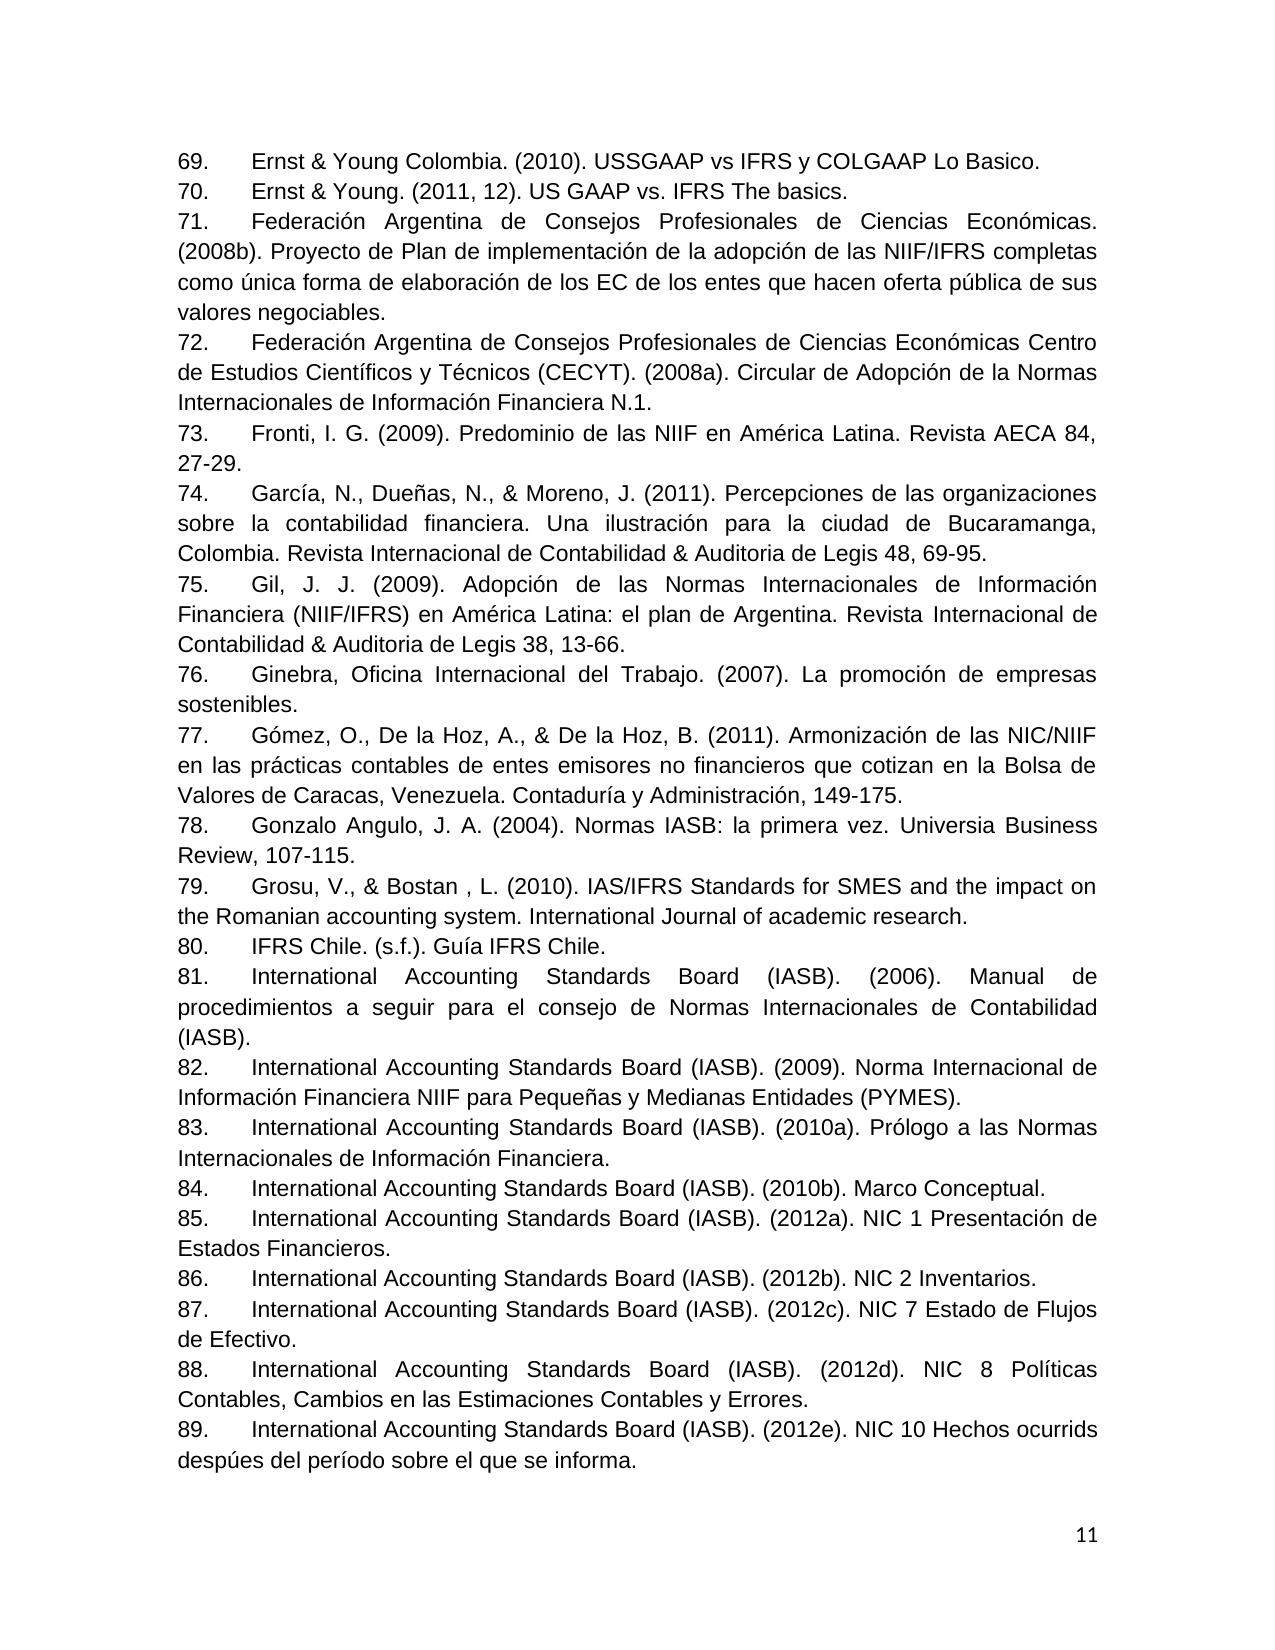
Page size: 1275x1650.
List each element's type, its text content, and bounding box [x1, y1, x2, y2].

list García, N., Dueñas, N., & Moreno, J. (2011). Percepciones de las organizaciones sobre la contabilidad financiera. Una ilustración para la ciudad de Bucaramanga, Colombia. Revista Internacional de Contabilidad & Auditoria de Legis 48, 69-95. [177, 480, 1098, 567]
list Ginebra, Oficina Internacional del Trabajo. (2007). La promoción de empresas sostenibles. [177, 661, 1098, 718]
list IFRS Chile. (s.f.). Guía IFRS Chile. [177, 933, 1098, 959]
list Fronti, I. G. (2009). Predominio de las NIIF en América Latina. Revista AECA 84, 27-29. [177, 419, 1098, 476]
list Gonzalo Angulo, J. A. (2004). Normas IASB: la primera vez. Universia Business Review, 107-115. [177, 812, 1098, 869]
list International Accounting Standards Board (IASB). (2012d). NIC 8 Políticas Contables, Cambios en las Estimaciones Contables y Errores. [177, 1356, 1098, 1412]
list International Accounting Standards Board (IASB). (2012a). NIC 1 Presentación de Estados Financieros. [177, 1205, 1098, 1261]
list Gómez, O., De la Hoz, A., & De la Hoz, B. (2011). Armonización de las NIC/NIIF en las prácticas contables de entes emisores no financieros que cotizan en la Bolsa de Valores de Caracas, Venezuela. Contaduría y Administración, 149-175. [177, 722, 1098, 808]
list Gil, J. J. (2009). Adopción de las Normas Internacionales de Información Financiera (NIIF/IFRS) en América Latina: el plan de Argentina. Revista Internacional de Contabilidad & Auditoria de Legis 38, 13-66. [177, 571, 1098, 657]
list Ernst & Young Colombia. (2010). USSGAAP vs IFRS y COLGAAP Lo Basico. [177, 148, 1098, 174]
list Federación Argentina de Consejos Profesionales de Ciencias Económicas Centro de Estudios Científicos y Técnicos (CECYT). (2008a). Circular de Adopción de la Normas Internacionales de Información Financiera N.1. [177, 329, 1098, 416]
list Grosu, V., & Bostan , L. (2010). IAS/IFRS Standards for SMES and the impact on the Romanian accounting system. International Journal of academic research. [177, 873, 1098, 929]
list International Accounting Standards Board (IASB). (2006). Manual de procedimientos a seguir para el consejo de Normas Internacionales de Contabilidad (IASB). [177, 963, 1098, 1050]
list International Accounting Standards Board (IASB). (2010b). Marco Conceptual. [177, 1175, 1098, 1201]
list International Accounting Standards Board (IASB). (2012c). NIC 7 Estado de Flujos de Efectivo. [177, 1296, 1098, 1352]
list International Accounting Standards Board (IASB). (2012e). NIC 10 Hechos ocurrids despúes del período sobre el que se informa. [177, 1416, 1098, 1473]
list Ernst & Young. (2011, 12). US GAAP vs. IFRS The basics. [177, 178, 1098, 204]
list International Accounting Standards Board (IASB). (2009). Norma Internacional de Información Financiera NIIF para Pequeñas y Medianas Entidades (PYMES). [177, 1054, 1098, 1110]
list International Accounting Standards Board (IASB). (2010a). Prólogo a las Normas Internacionales de Información Financiera. [177, 1114, 1098, 1171]
list Federación Argentina de Consejos Profesionales de Ciencias Económicas. (2008b). Proyecto de Plan de implementación de la adopción de las NIIF/IFRS completas como única forma de elaboración de los EC de los entes que hacen oferta pública de sus valores negociables. [177, 208, 1098, 325]
list International Accounting Standards Board (IASB). (2012b). NIC 2 Inventarios. [177, 1265, 1098, 1292]
